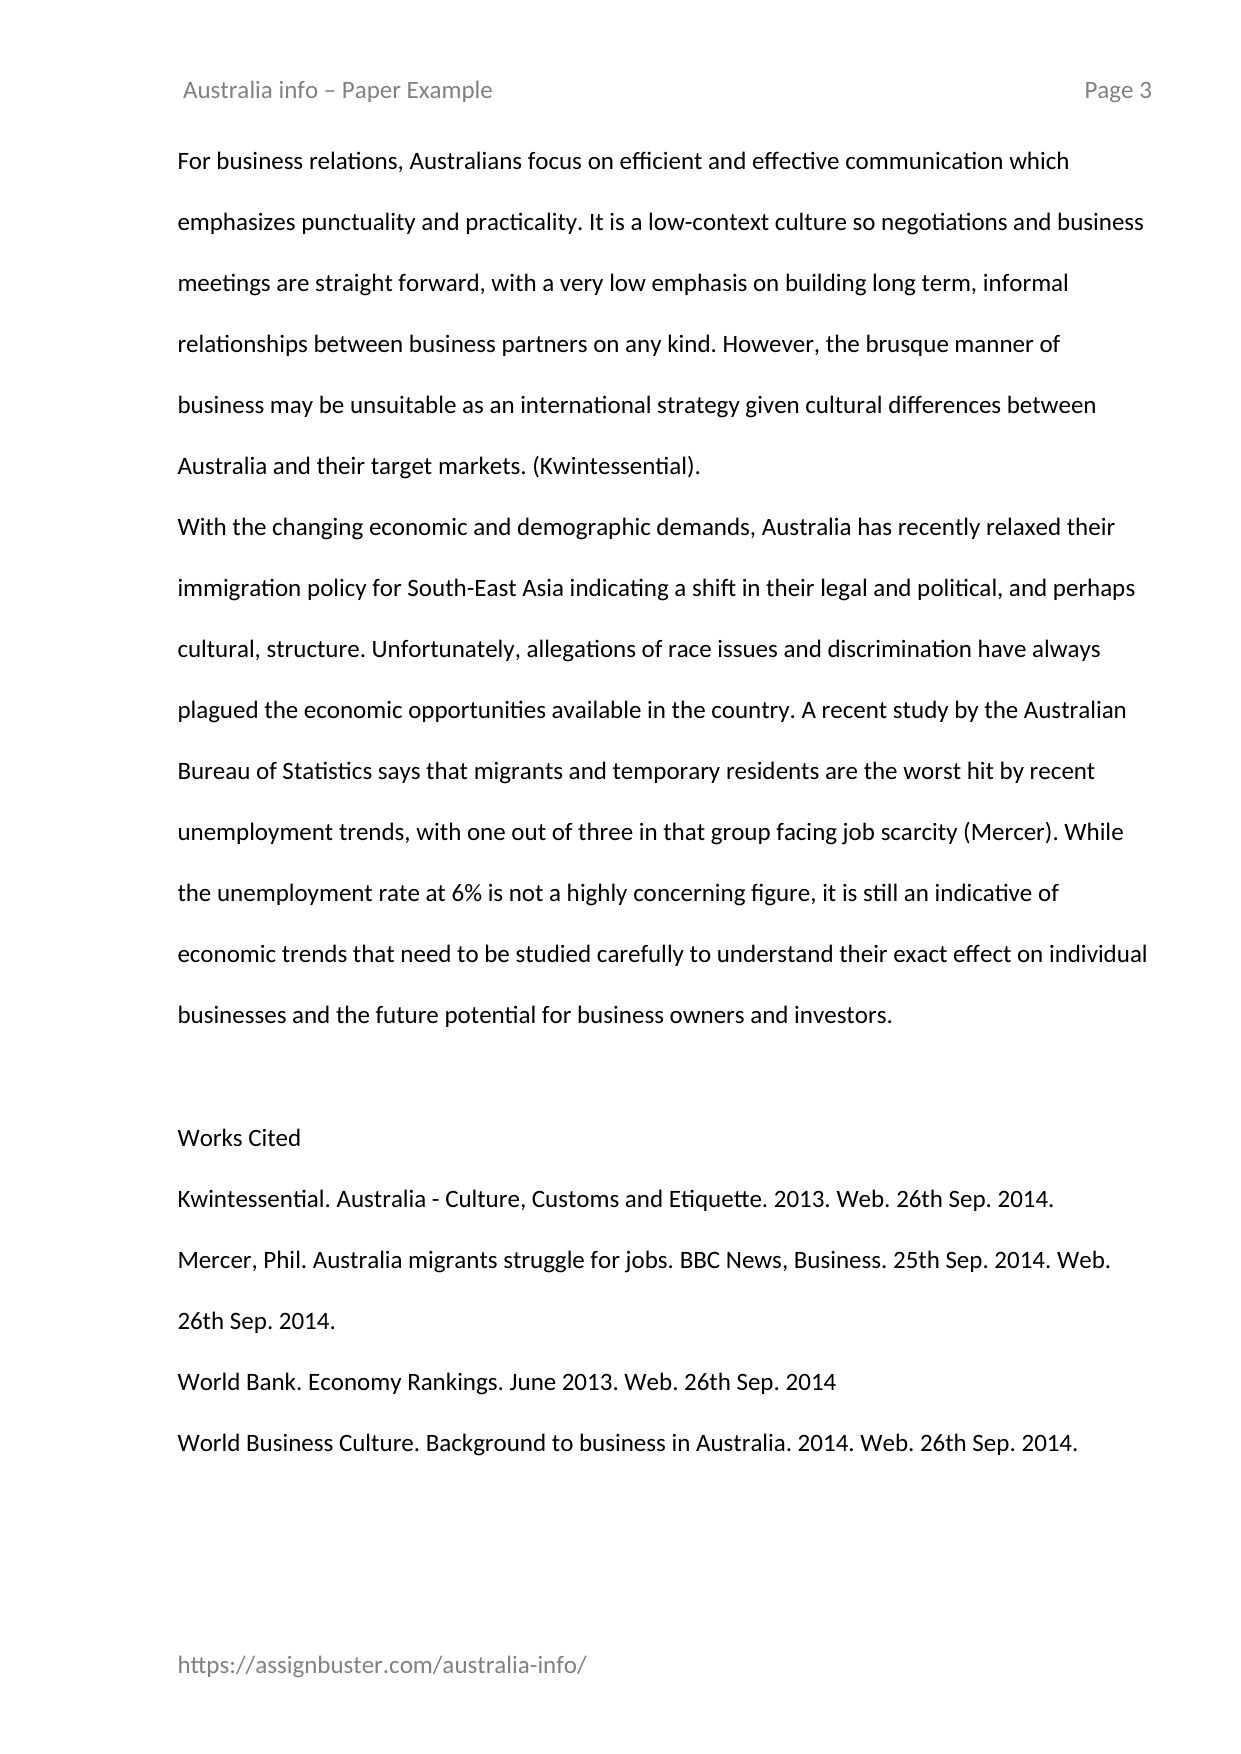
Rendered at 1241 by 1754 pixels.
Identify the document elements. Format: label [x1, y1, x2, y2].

text [177, 145, 1152, 1457]
